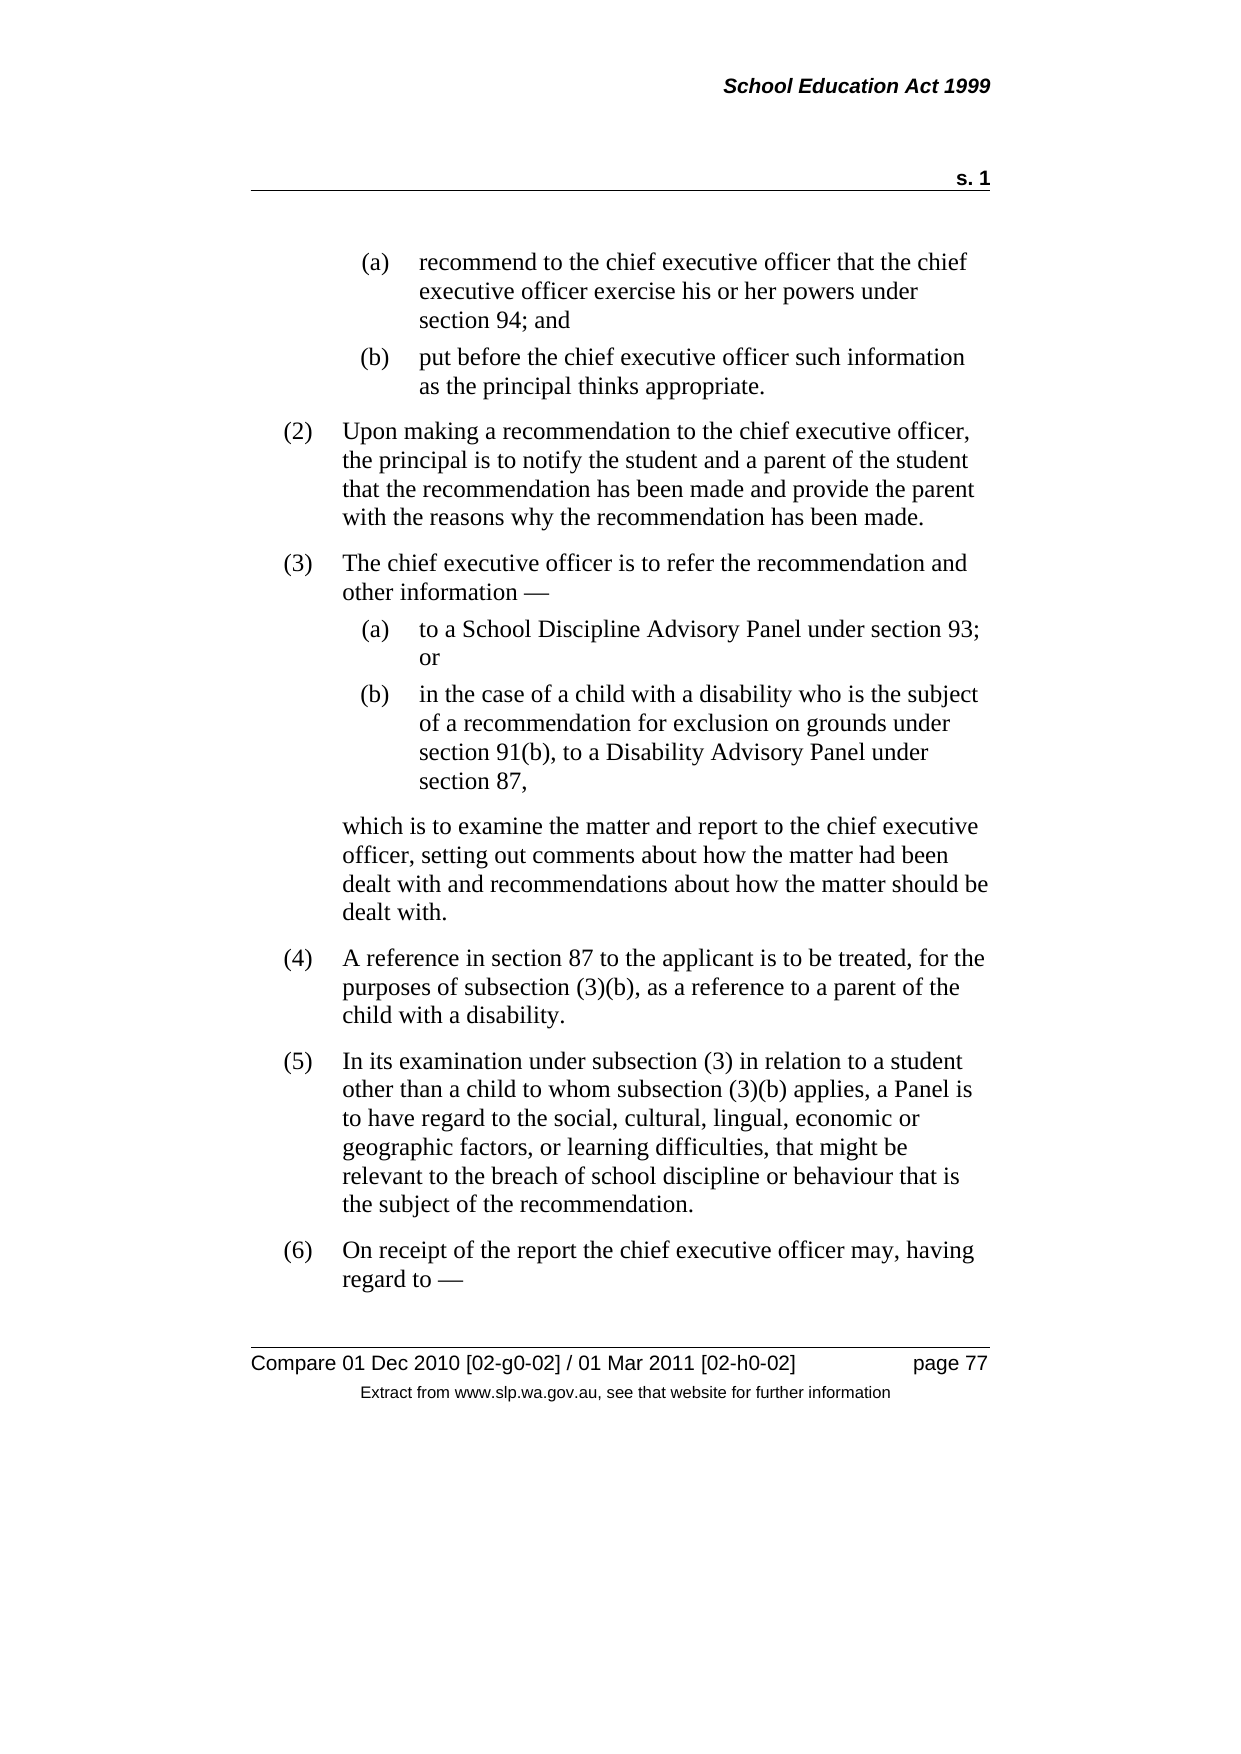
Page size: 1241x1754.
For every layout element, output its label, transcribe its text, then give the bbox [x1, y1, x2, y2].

text (b) put before the chief executive officer such information as the principal thinks appropriate. [251, 342, 990, 399]
text (2) Upon making a recommendation to the chief executive officer, the principal is to notify the student and a parent of the student that the recommendation has been made and provide the parent with the reasons why the recommendation has been made. [251, 416, 990, 531]
text (5) In its examination under subsection (3) in relation to a student other than a child to whom subsection (3)(b) applies, a Panel is to have regard to the social, cultural, lingual, economic or geographic factors, or learning difficulties, that might be relevant to the breach of school discipline or behaviour that is the subject of the recommendation. [251, 1046, 990, 1218]
text (4) A reference in section 87 to the applicant is to be treated, for the purposes of subsection (3)(b), as a reference to a parent of the child with a disability. [251, 943, 990, 1029]
text (b) in the case of a child with a disability who is the subject of a recommendation for exclusion on grounds under section 91(b), to a Disability Advisory Panel under section 87, [251, 679, 990, 794]
text (a) recommend to the chief executive officer that the chief executive officer exercise his or her powers under section 94; and [251, 247, 990, 334]
text which is to examine the matter and report to the chief executive officer, setting out comments about how the matter had been dealt with and recommendations about how the matter should be dealt with. [251, 811, 990, 926]
text (6) On receipt of the report the chief executive officer may, having regard to — [251, 1235, 990, 1292]
text (3) The chief executive officer is to refer the recommendation and other information — [251, 548, 990, 605]
text (a) to a School Discipline Advisory Panel under section 93; or [251, 614, 990, 671]
